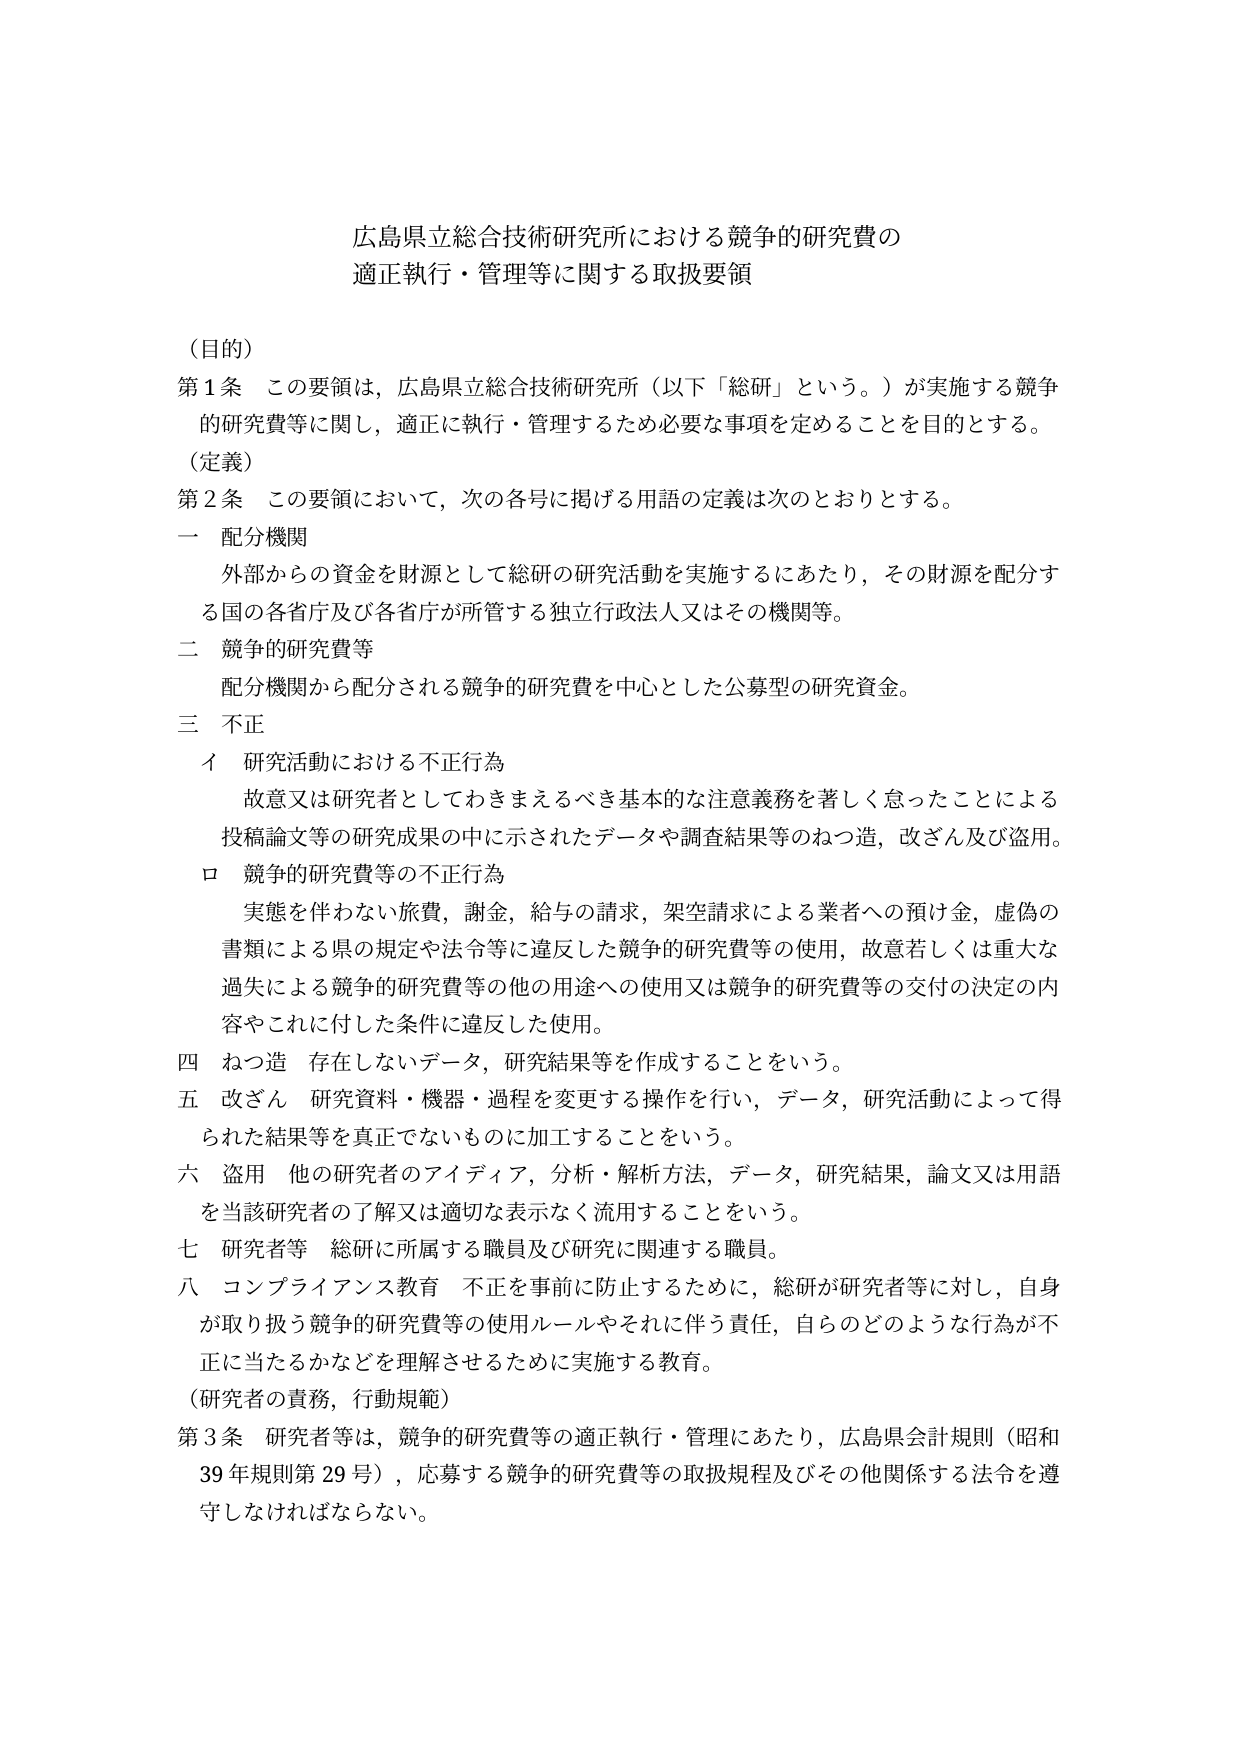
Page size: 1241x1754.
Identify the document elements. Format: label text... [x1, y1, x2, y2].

text （研究者の責務，行動規範） [177, 1379, 1063, 1417]
text 二 競争的研究費等 [177, 629, 1063, 667]
text 三 不正 [177, 704, 1063, 742]
text 実態を伴わない旅費，謝金，給与の請求，架空請求による業者への預け金，虚偽の書類による県の規定や法令等に違反した競争的研究費等の使用，故意若しくは重大な過失による競争的研究費等の他の用途への使用又は競争的研究費等の交付の決定の内容やこれに付した条件に違反した使用。 [177, 892, 1063, 1042]
text 第２条 この要領において，次の各号に掲げる用語の定義は次のとおりとする。 [177, 479, 1063, 517]
text 適正執行・管理等に関する取扱要領 [177, 254, 1063, 292]
text 六 盗用 他の研究者のアイディア，分析・解析方法，データ，研究結果，論文又は用語を当該研究者の了解又は適切な表示なく流用することをいう。 [177, 1154, 1063, 1229]
text （目的） [177, 329, 1063, 367]
text 外部からの資金を財源として総研の研究活動を実施するにあたり，その財源を配分する国の各省庁及び各省庁が所管する独立行政法人又はその機関等。 [177, 554, 1063, 629]
text 広島県立総合技術研究所における競争的研究費の [177, 217, 1063, 254]
text 七 研究者等 総研に所属する職員及び研究に関連する職員。 [177, 1229, 1063, 1267]
text イ 研究活動における不正行為 [177, 742, 1063, 779]
text 故意又は研究者としてわきまえるべき基本的な注意義務を著しく怠ったことによる投稿論文等の研究成果の中に示されたデータや調査結果等のねつ造，改ざん及び盗用。 [177, 779, 1063, 854]
text 五 改ざん 研究資料・機器・過程を変更する操作を行い，データ，研究活動によって得られた結果等を真正でないものに加工することをいう。 [177, 1079, 1063, 1154]
text 一 配分機関 [177, 517, 1063, 554]
text 配分機関から配分される競争的研究費を中心とした公募型の研究資金。 [177, 667, 1063, 704]
text 四 ねつ造 存在しないデータ，研究結果等を作成することをいう。 [177, 1042, 1063, 1079]
text 第３条 研究者等は，競争的研究費等の適正執行・管理にあたり，広島県会計規則（昭和39年規則第29号），応募する競争的研究費等の取扱規程及びその他関係する法令を遵守しなければならない。 [177, 1417, 1063, 1529]
text ロ 競争的研究費等の不正行為 [177, 854, 1063, 892]
text 第1条 この要領は，広島県立総合技術研究所（以下「総研」という。）が実施する競争的研究費等に関し，適正に執行・管理するため必要な事項を定めることを目的とする。 [177, 367, 1063, 442]
text （定義） [177, 442, 1063, 479]
text 八 コンプライアンス教育 不正を事前に防止するために，総研が研究者等に対し，自身が取り扱う競争的研究費等の使用ルールやそれに伴う責任，自らのどのような行為が不正に当たるかなどを理解させるために実施する教育。 [177, 1267, 1063, 1379]
